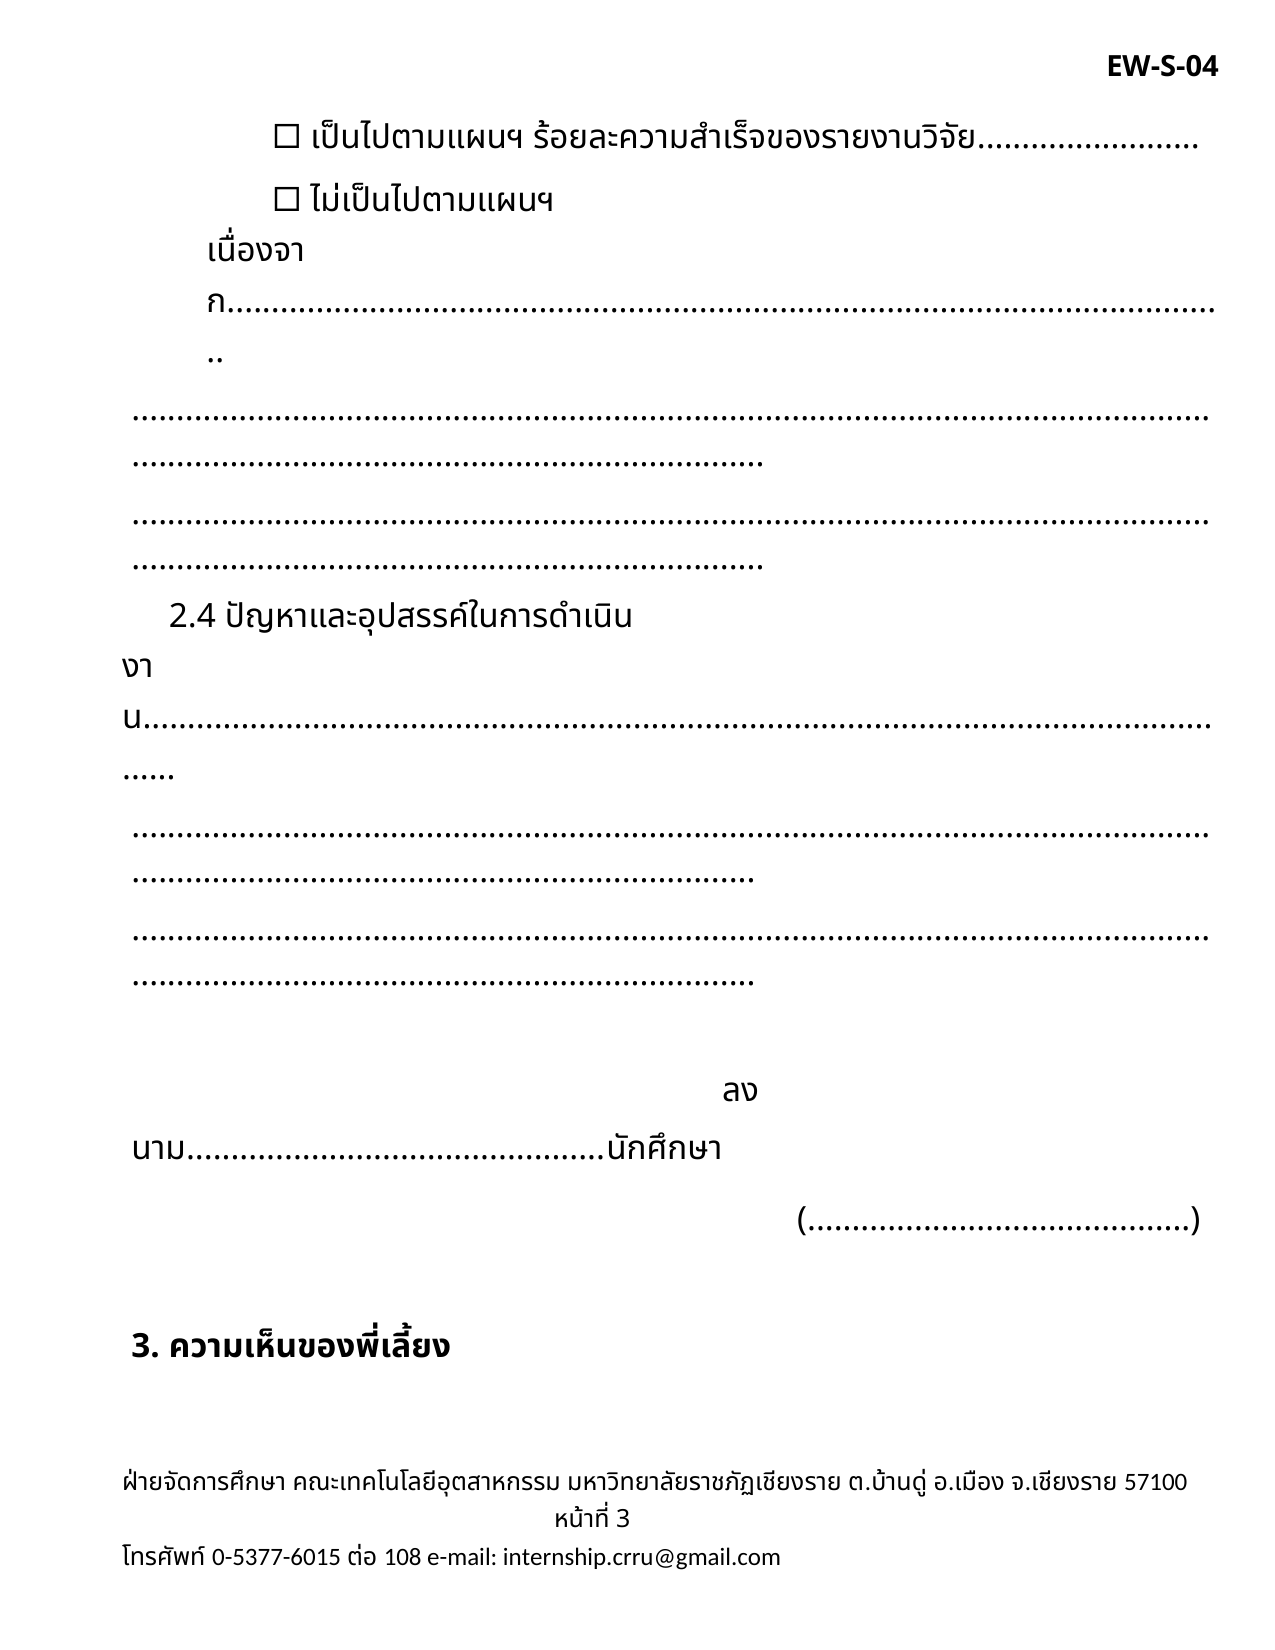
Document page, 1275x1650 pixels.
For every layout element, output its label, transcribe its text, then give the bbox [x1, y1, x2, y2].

text เป็นไปตามแผนฯ ร้อยละความสำเร็จของรายงานวิจัย......................... [206, 113, 1219, 163]
text ............................................................................................................................................................................................... [131, 905, 1219, 996]
text ................................................................................................................................................................................................ [131, 488, 1219, 579]
text ................................................................................................................................................................................................ [131, 385, 1219, 476]
text ไม่เป็นไปตามแผนฯ เนื่องจาก................................................................................................................. [206, 176, 1219, 373]
text ลงนาม...............................................นักศึกษา [131, 1066, 1219, 1174]
text (...........................................) [131, 1194, 1219, 1240]
list ความเห็นของพี่เลี้ยง [131, 1322, 1219, 1372]
text ............................................................................................................................................................................................... [131, 801, 1219, 892]
text 2.4 ปัญหาและอุปสรรค์ในการดำเนินงาน.............................................................................................................................. [122, 592, 1219, 789]
